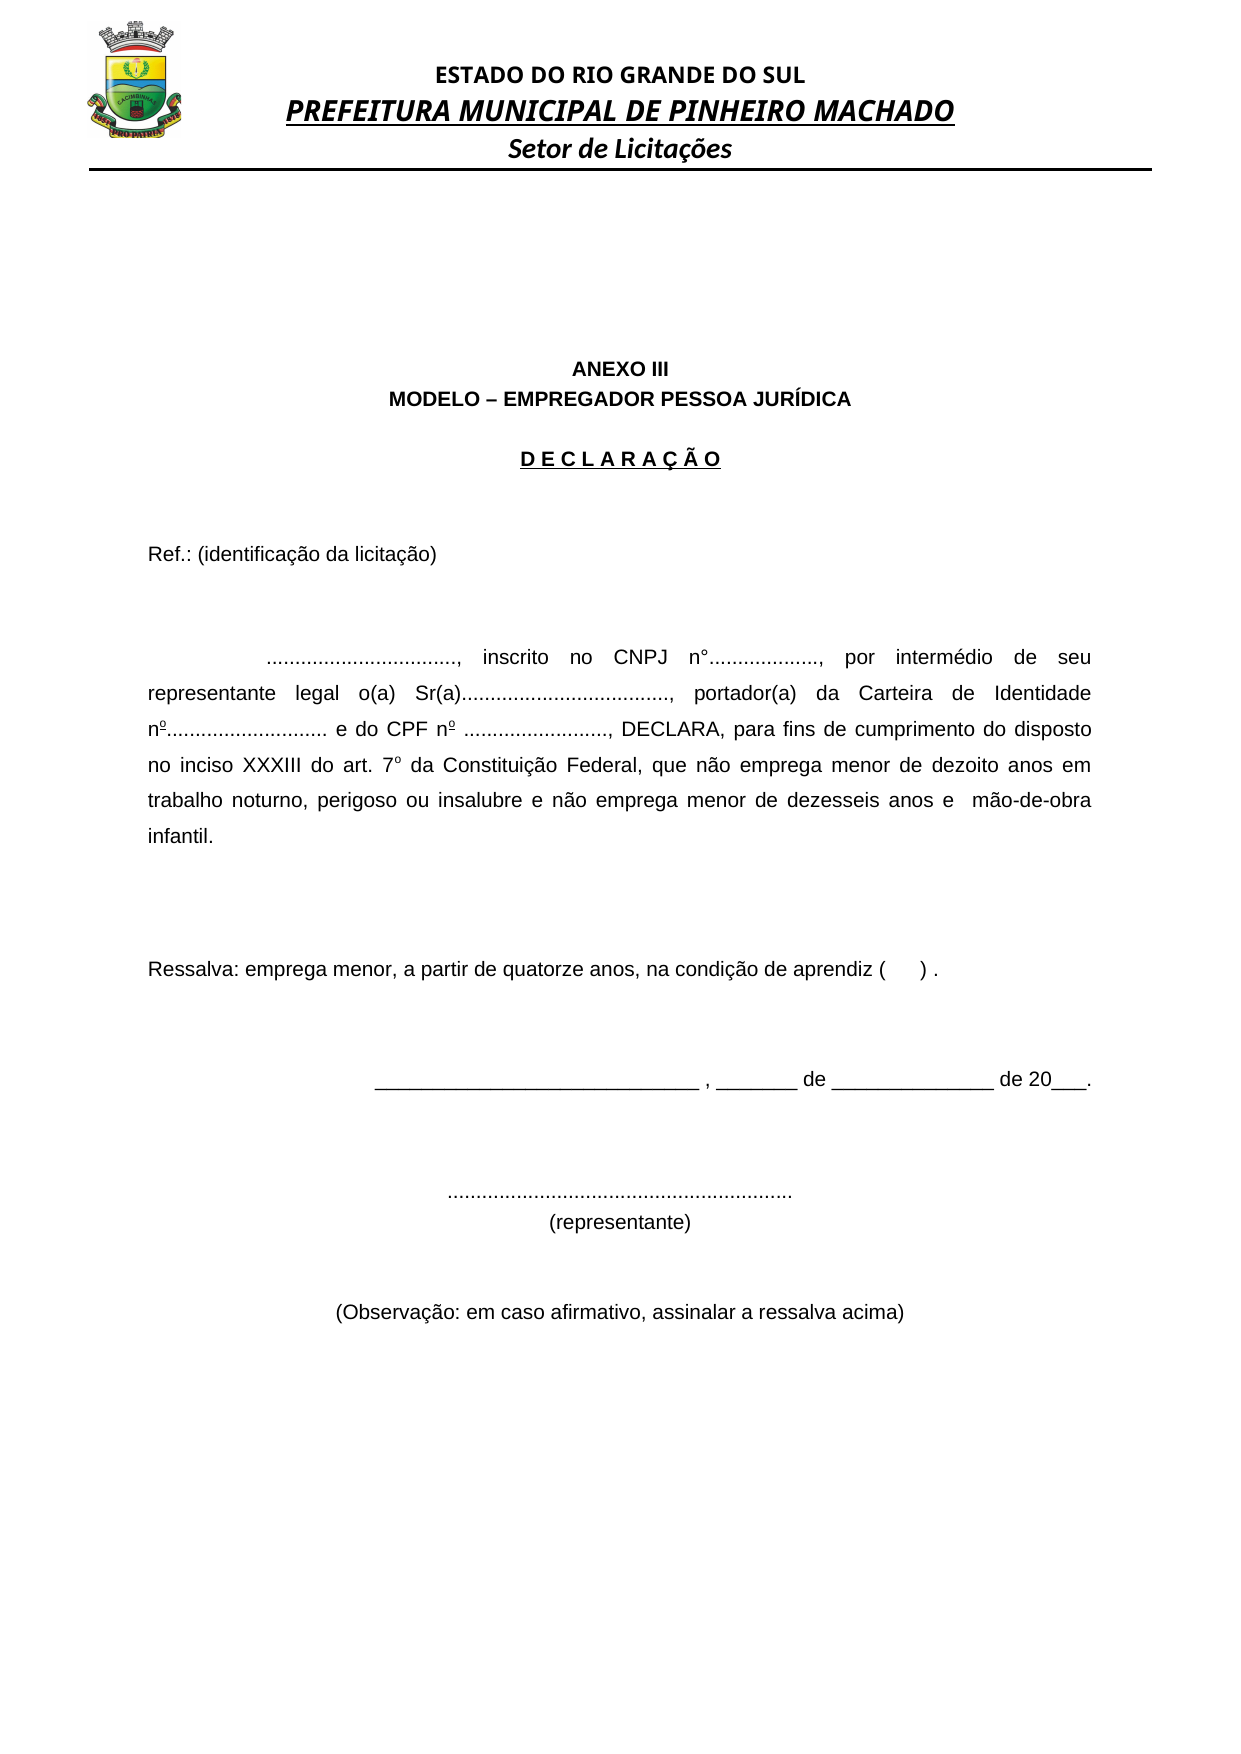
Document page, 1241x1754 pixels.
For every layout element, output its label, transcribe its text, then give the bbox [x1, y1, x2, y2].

text (Observação: em caso afirmativo, assinalar a ressalva acima) [29, 1300, 1211, 1324]
text ANEXO III [29, 357, 1211, 381]
text Ressalva: emprega menor, a partir de quatorze anos, na condição de aprendiz ( ) . [148, 957, 1093, 981]
text Ref.: (identificação da licitação) [148, 542, 1093, 566]
text ............................................................ [29, 1179, 1211, 1203]
text ____________________________ , _______ de ______________ de 20___. [148, 1066, 1093, 1090]
text MODELO – EMPREGADOR PESSOA JURÍDICA [29, 387, 1211, 411]
picture [87, 21, 182, 138]
text (representante) [29, 1209, 1211, 1233]
text ................................., inscrito no CNPJ n°..................., por intermédio de seu representante legal o(a) Sr(a)...................................., portador(a) da Carteira de Identidade no............................ e do CPF no ........................., DECLARA, para fins de cumprimento do disposto no inciso XXXIII do art. 7o da Constituição Federal, que não emprega menor de dezoito anos em trabalho noturno, perigoso ou insalubre e não emprega menor de dezesseis anos e mão-de-obra infantil. [148, 644, 1093, 848]
text D E C L A R A Ç Ã O [29, 447, 1211, 471]
